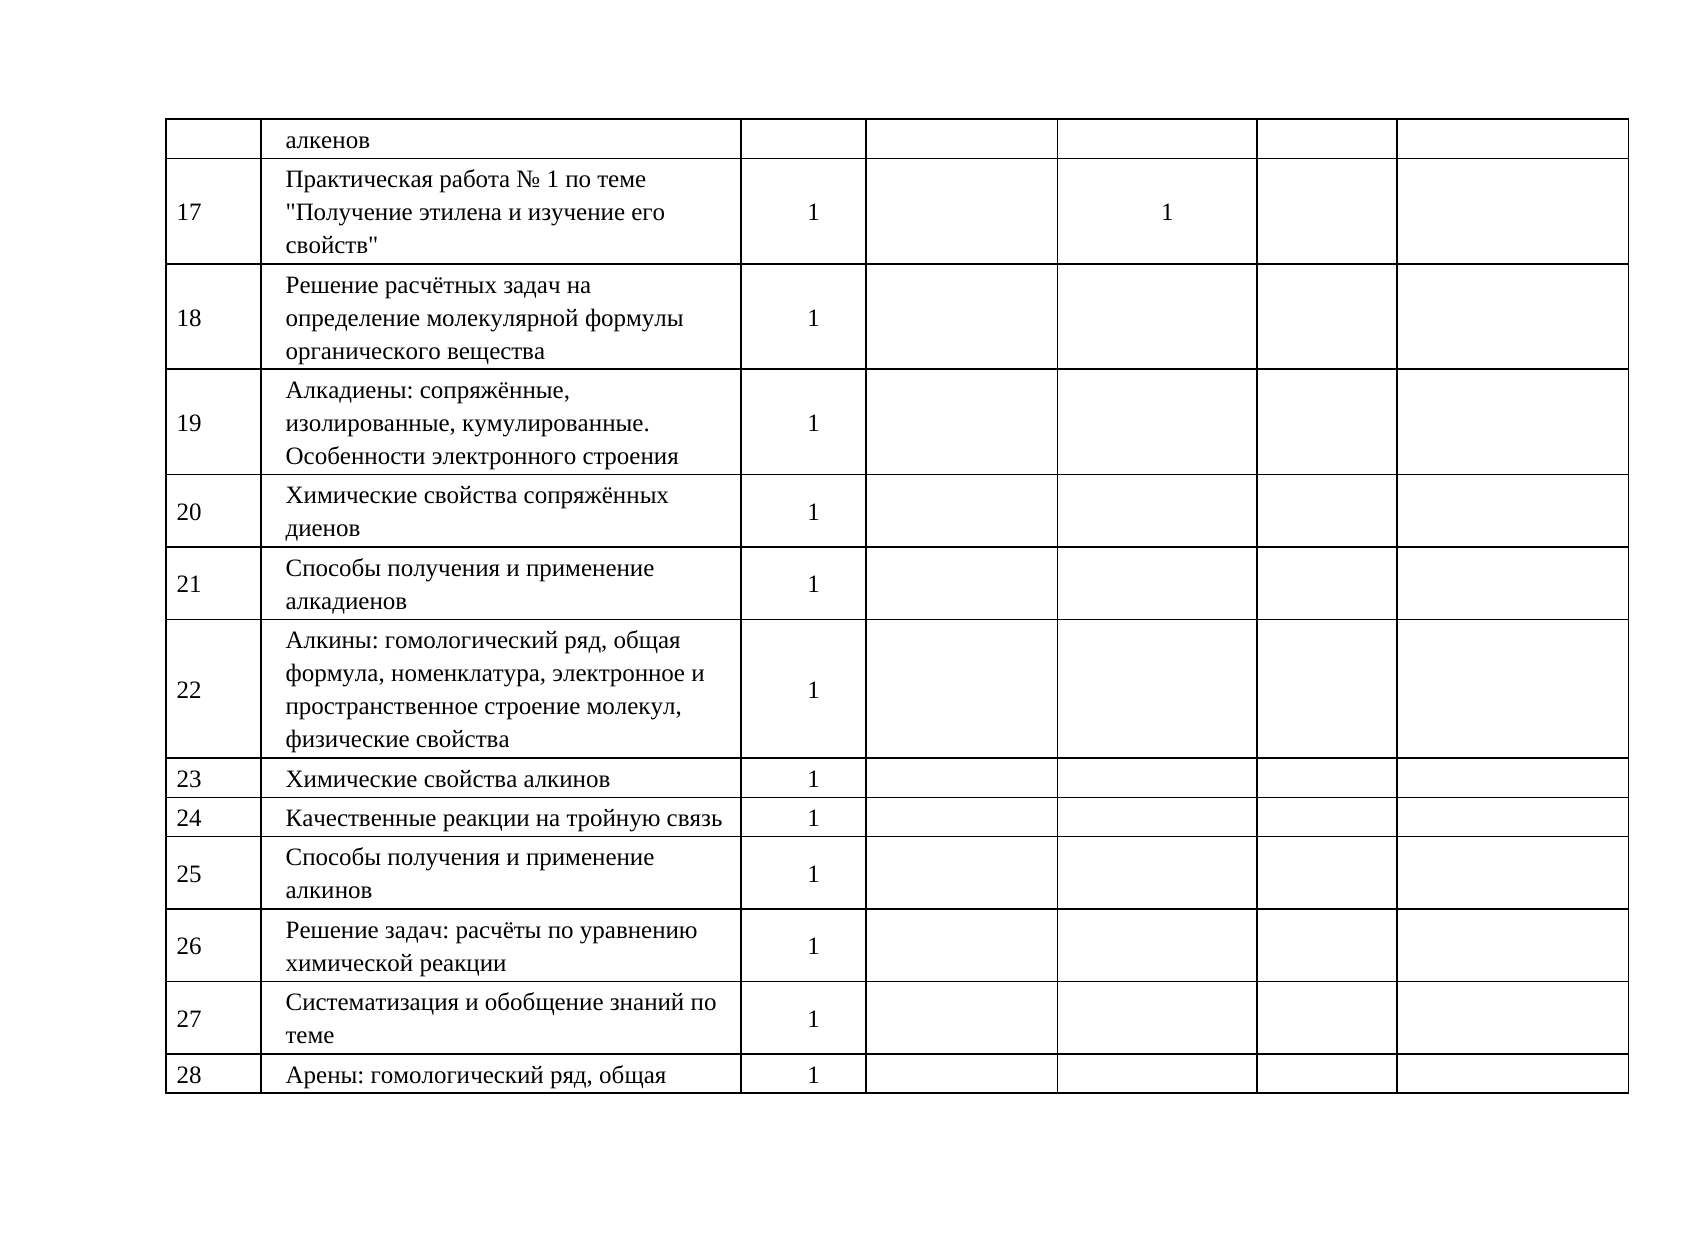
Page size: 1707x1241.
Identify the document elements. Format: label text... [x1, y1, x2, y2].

table_cell [867, 759, 1057, 796]
table_cell [1398, 370, 1628, 474]
table_cell [867, 370, 1057, 474]
table_cell [1258, 265, 1396, 368]
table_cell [262, 120, 740, 157]
table_cell 17 [167, 159, 260, 263]
table_cell [1398, 759, 1628, 796]
table_cell Способы получения и применение алкадиенов [262, 548, 740, 618]
table_cell Практическая работа № 1 по теме "Получение этилена и изучение его свойств" [262, 159, 740, 263]
table_cell [1258, 910, 1396, 981]
table_cell 27 [167, 982, 260, 1053]
table_cell 1 [742, 910, 865, 981]
table_cell 1 [742, 759, 865, 796]
table_cell 1 [742, 475, 865, 546]
table_cell 1 [742, 1055, 865, 1092]
table_cell [1258, 798, 1396, 836]
table_cell [1398, 159, 1628, 263]
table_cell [262, 1055, 740, 1092]
table_cell [1398, 120, 1628, 157]
table_cell [1058, 370, 1256, 474]
table_cell [1398, 798, 1628, 836]
table_cell Химические свойства сопряжённых диенов [262, 475, 740, 546]
table_cell 18 [167, 265, 260, 368]
table_cell [1258, 120, 1396, 157]
table_cell [1058, 910, 1256, 981]
table_cell 1 [742, 620, 865, 757]
table_cell 1 [742, 370, 865, 474]
table_cell Решение задач: расчёты по уравнению химической реакции [262, 910, 740, 981]
table_cell 1 [742, 837, 865, 908]
table_cell 1 [742, 982, 865, 1053]
table_cell [867, 798, 1057, 836]
table_cell [1258, 620, 1396, 757]
table_cell [867, 982, 1057, 1053]
table_cell [1258, 982, 1396, 1053]
table_cell [1398, 910, 1628, 981]
table_cell 28 [167, 1055, 260, 1092]
table_cell Способы получения и применение алкинов [262, 837, 740, 908]
table_cell [1398, 265, 1628, 368]
table_cell 1 [742, 548, 865, 618]
table_cell 26 [167, 910, 260, 981]
table_cell Алкадиены: сопряжённые, изолированные, кумулированные. Особенности электронного строения [262, 370, 740, 474]
table_cell 24 [167, 798, 260, 836]
table_cell [867, 548, 1057, 618]
table_cell [867, 1055, 1057, 1092]
table_cell [1398, 620, 1628, 757]
table_cell [1398, 1055, 1628, 1092]
table_cell 19 [167, 370, 260, 474]
table_cell [1058, 759, 1256, 796]
table_cell [1398, 982, 1628, 1053]
table_cell [1058, 475, 1256, 546]
table_cell [1258, 548, 1396, 618]
table_cell Качественные реакции на тройную связь [262, 798, 740, 836]
table_cell Решение расчётных задач на определение молекулярной формулы органического вещества [262, 265, 740, 368]
table_cell 1 [742, 798, 865, 836]
table_cell 1 [742, 265, 865, 368]
table_cell Химические свойства алкинов [262, 759, 740, 796]
table_cell 1 [742, 159, 865, 263]
table_cell [1258, 370, 1396, 474]
table_cell 22 [167, 620, 260, 757]
table_cell [867, 837, 1057, 908]
table_cell [867, 159, 1057, 263]
table_cell [1058, 265, 1256, 368]
table_cell [1398, 837, 1628, 908]
table_cell [867, 475, 1057, 546]
table_cell [1258, 475, 1396, 546]
table_cell 1 [742, 120, 865, 157]
table_cell 23 [167, 759, 260, 796]
table_cell 21 [167, 548, 260, 618]
table_cell [1258, 159, 1396, 263]
table_cell [867, 620, 1057, 757]
table_cell [1258, 1055, 1396, 1092]
table_cell [1058, 798, 1256, 836]
table_cell [1258, 837, 1396, 908]
table_cell Систематизация и обобщение знаний по теме [262, 982, 740, 1053]
table_cell [867, 120, 1057, 157]
table_cell [1058, 620, 1256, 757]
table_cell 16 [167, 120, 260, 157]
table_cell 25 [167, 837, 260, 908]
table_cell [867, 265, 1057, 368]
table_cell [1058, 837, 1256, 908]
table_cell [867, 910, 1057, 981]
table_cell [1058, 548, 1256, 618]
table_cell [1058, 1055, 1256, 1092]
table_cell [1058, 982, 1256, 1053]
table_cell [1258, 759, 1396, 796]
table_cell 1 [1058, 159, 1256, 263]
table_cell [1058, 120, 1256, 157]
table_cell [1398, 548, 1628, 618]
table_cell [1398, 475, 1628, 546]
table_cell Алкины: гомологический ряд, общая формула, номенклатура, электронное и пространственное строение молекул, физические свойства [262, 620, 740, 757]
table_cell 20 [167, 475, 260, 546]
